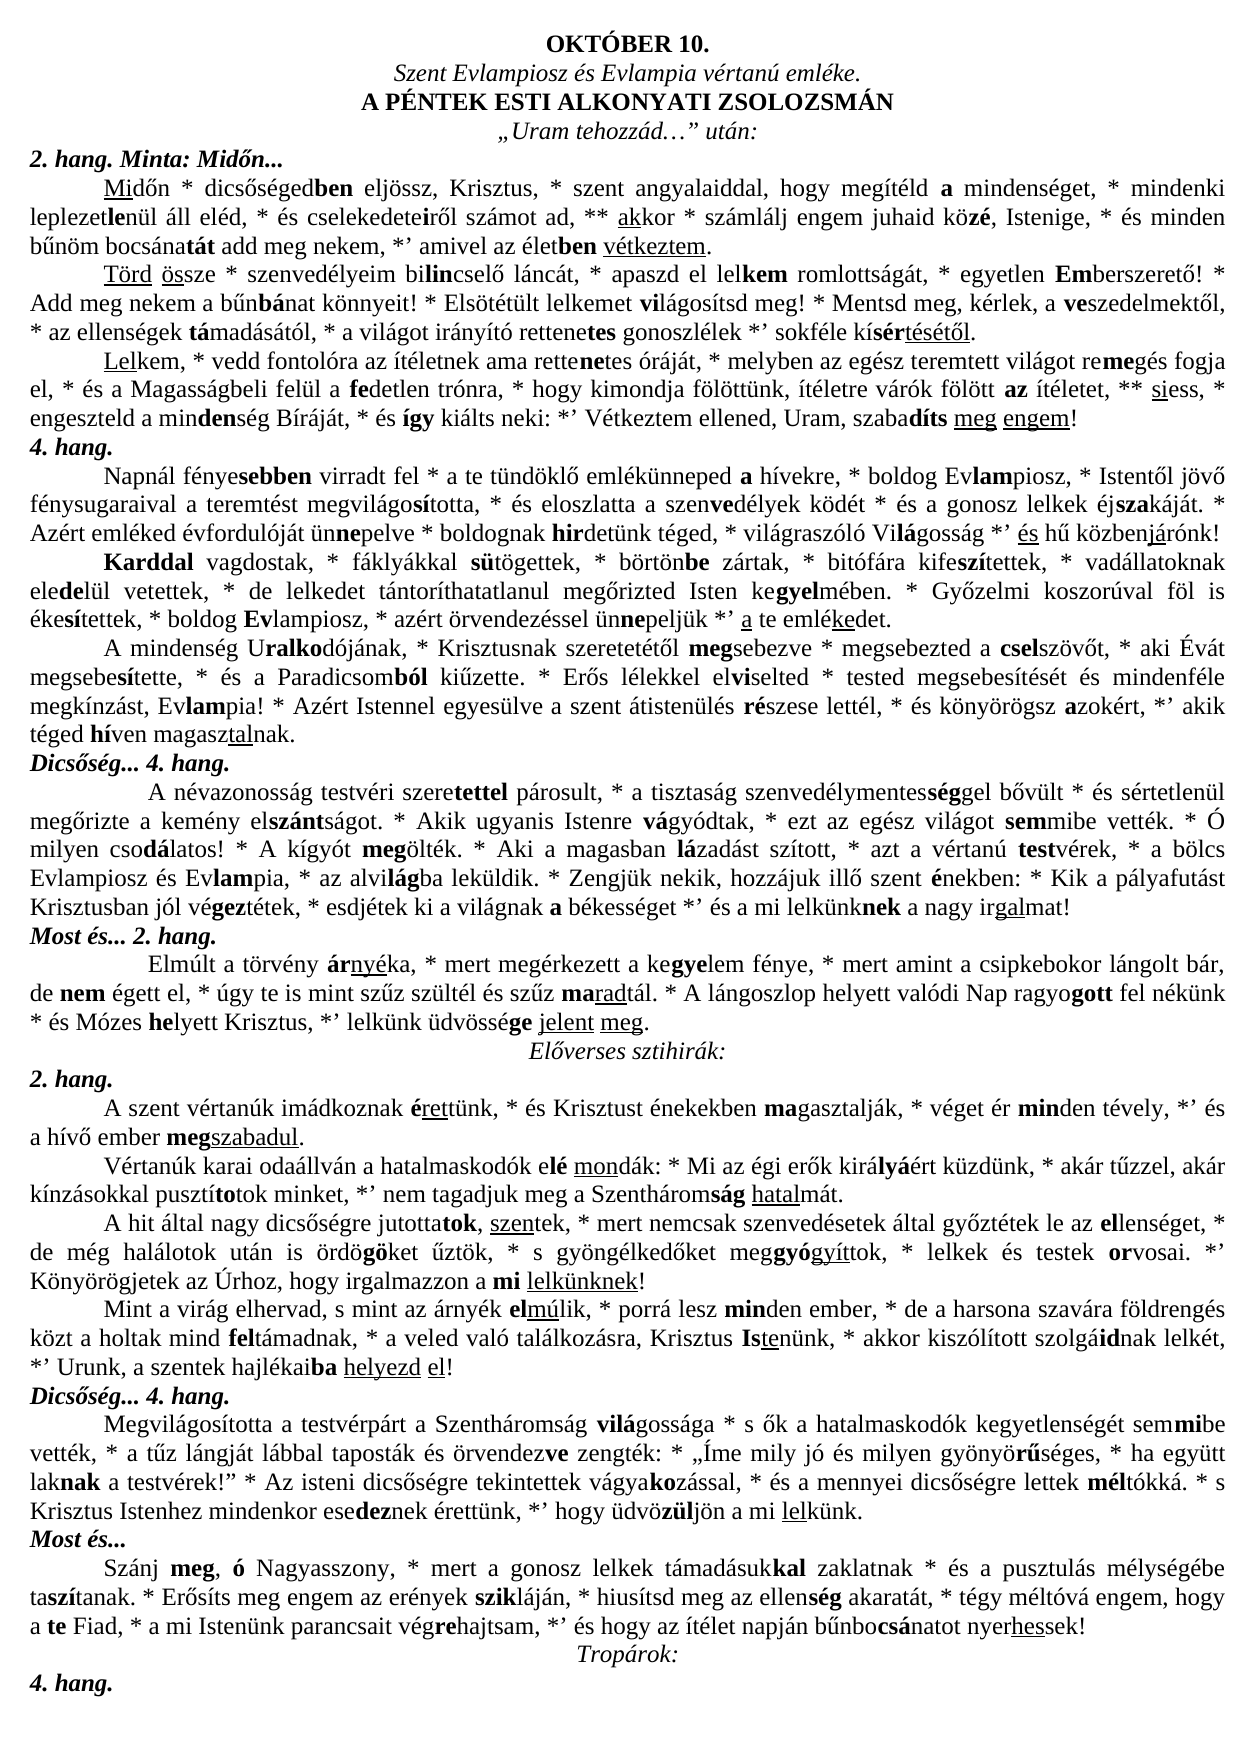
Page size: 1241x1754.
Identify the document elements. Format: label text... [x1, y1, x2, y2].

text Elmúlt a törvény árnyéka, * mert megérkezett a kegyelem fénye, * mert amint a csipkebokor lángolt bár, de nem égett el, * úgy te is mint szűz szültél és szűz maradtál. * A lángoszlop helyett valódi Nap ragyogott fel nékünk * és Mózes helyett Krisztus, *’ lelkünk üdvössége jelent meg. [29, 949, 1226, 1036]
text 2. hang. [29, 1064, 1226, 1093]
text Mint a virág elhervad, s mint az árnyék elmúlik, * porrá lesz minden ember, * de a harsona szavára földrengés közt a holtak mind feltámadnak, * a veled való találkozásra, Krisztus Istenünk, * akkor kiszólított szolgáidnak lelkét, *’ Urunk, a szentek hajlékaiba helyezd el! [29, 1294, 1226, 1381]
text A mindenség Uralkodójának, * Krisztusnak szeretetétől megsebezve * megsebezted a cselszövőt, * aki Évát megsebesítette, * és a Paradicsomból kiűzette. * Erős lélekkel elviselted * tested megsebesítését és mindenféle megkínzást, Evlampia! * Azért Istennel egyesülve a szent átistenülés részese lettél, * és könyörögsz azokért, *’ akik téged híven magasztalnak. [29, 633, 1226, 748]
text Midőn * dicsőségedben eljössz, Krisztus, * szent angyalaiddal, hogy megítéld a mindenséget, * mindenki leplezetlenül áll eléd, * és cselekedeteiről számot ad, ** akkor * számlálj engem juhaid közé, Istenige, * és minden bűnöm bocsánatát add meg nekem, *’ amivel az életben vétkeztem. [29, 173, 1226, 259]
text Dicsőség... 4. hang. [29, 748, 1226, 777]
text Törd össze * szenvedélyeim bilincselő láncát, * apaszd el lelkem romlottságát, * egyetlen Emberszerető! * Add meg nekem a bűnbánat könnyeit! * Elsötétült lelkemet világosítsd meg! * Mentsd meg, kérlek, a veszedelmektől, * az ellenségek támadásától, * a világot irányító rettenetes gonoszlélek *’ sokféle kísértésétől. [29, 259, 1226, 346]
text Napnál fényesebben virradt fel * a te tündöklő emlékünneped a hívekre, * boldog Evlampiosz, * Istentől jövő fénysugaraival a teremtést megvilágosította, * és eloszlatta a szenvedélyek ködét * és a gonosz lelkek éjszakáját. * Azért emléked évfordulóját ünnepelve * boldognak hirdetünk téged, * világraszóló Világosság *’ és hű közbenjárónk! [29, 461, 1226, 547]
text a péntek esti alkonyati zsolozsmán [29, 87, 1226, 116]
text 4. hang. [29, 1668, 1226, 1697]
text Szent Evlampiosz és Evlampia vértanú emléke. [29, 58, 1226, 87]
text Vértanúk karai odaállván a hatalmaskodók elé mondák: * Mi az égi erők királyáért küzdünk, * akár tűzzel, akár kínzásokkal pusztítotok minket, *’ nem tagadjuk meg a Szentháromság hatalmát. [29, 1151, 1226, 1208]
text Dicsőség... 4. hang. [29, 1381, 1226, 1409]
text Megvilágosította a testvérpárt a Szentháromság világossága * s ők a hatalmaskodók kegyetlenségét semmibe vették, * a tűz lángját lábbal taposták és örvendezve zengték: * „Íme mily jó és milyen gyönyörűséges, * ha együtt laknak a testvérek!” * Az isteni dicsőségre tekintettek vágyakozással, * és a mennyei dicsőségre lettek méltókká. * s Krisztus Istenhez mindenkor esedeznek érettünk, *’ hogy üdvözüljön a mi lelkünk. [29, 1409, 1226, 1524]
text A hit által nagy dicsőségre jutottatok, szentek, * mert nemcsak szenvedésetek által győztétek le az ellenséget, * de még halálotok után is ördögöket űztök, * s gyöngélkedőket meggyógyíttok, * lelkek és testek orvosai. *’ Könyörögjetek az Úrhoz, hogy irgalmazzon a mi lelkünknek! [29, 1208, 1226, 1294]
text Lelkem, * vedd fontolóra az ítéletnek ama rettenetes óráját, * melyben az egész teremtett világot remegés fogja el, * és a Magasságbeli felül a fedetlen trónra, * hogy kimondja fölöttünk, ítéletre várók fölött az ítéletet, ** siess, * engeszteld a mindenség Bíráját, * és így kiálts neki: *’ Vétkeztem ellened, Uram, szabadíts meg engem! [29, 346, 1226, 432]
text Tropárok: [29, 1639, 1226, 1668]
text 4. hang. [29, 432, 1226, 461]
text 2. hang. Minta: Midőn... [29, 144, 1226, 173]
text Szánj meg, ó Nagyasszony, * mert a gonosz lelkek támadásukkal zaklatnak * és a pusztulás mélységébe taszítanak. * Erősíts meg engem az erények szikláján, * hiusítsd meg az ellenség akaratát, * tégy méltóvá engem, hogy a te Fiad, * a mi Istenünk parancsait végrehajtsam, *’ és hogy az ítélet napján bűnbocsánatot nyerhessek! [29, 1553, 1226, 1639]
text Most és... [29, 1524, 1226, 1553]
text „Uram tehozzád…” után: [29, 116, 1226, 144]
text Előverses sztihirák: [29, 1036, 1226, 1064]
text Karddal vagdostak, * fáklyákkal sütögettek, * börtönbe zártak, * bitófára kifeszítettek, * vadállatoknak eledelül vetettek, * de lelkedet tántoríthatatlanul megőrizted Isten kegyelmében. * Győzelmi koszorúval föl is ékesítettek, * boldog Evlampiosz, * azért örvendezéssel ünnepeljük *’ a te emlékedet. [29, 547, 1226, 633]
text A szent vértanúk imádkoznak érettünk, * és Krisztust énekekben magasztalják, * véget ér minden tévely, *’ és a hívő ember megszabadul. [29, 1093, 1226, 1151]
text Most és... 2. hang. [29, 921, 1226, 949]
text október 10. [29, 29, 1226, 58]
text A névazonosság testvéri szeretettel párosult, * a tisztaság szenvedélymentességgel bővült * és sértetlenül megőrizte a kemény elszántságot. * Akik ugyanis Istenre vágyódtak, * ezt az egész világot semmibe vették. * Ó milyen csodálatos! * A kígyót megölték. * Aki a magasban lázadást szított, * azt a vértanú testvérek, * a bölcs Evlampiosz és Evlampia, * az alvilágba leküldik. * Zengjük nekik, hozzájuk illő szent énekben: * Kik a pályafutást Krisztusban jól végeztétek, * esdjétek ki a világnak a békességet *’ és a mi lelkünknek a nagy irgalmat! [29, 777, 1226, 921]
